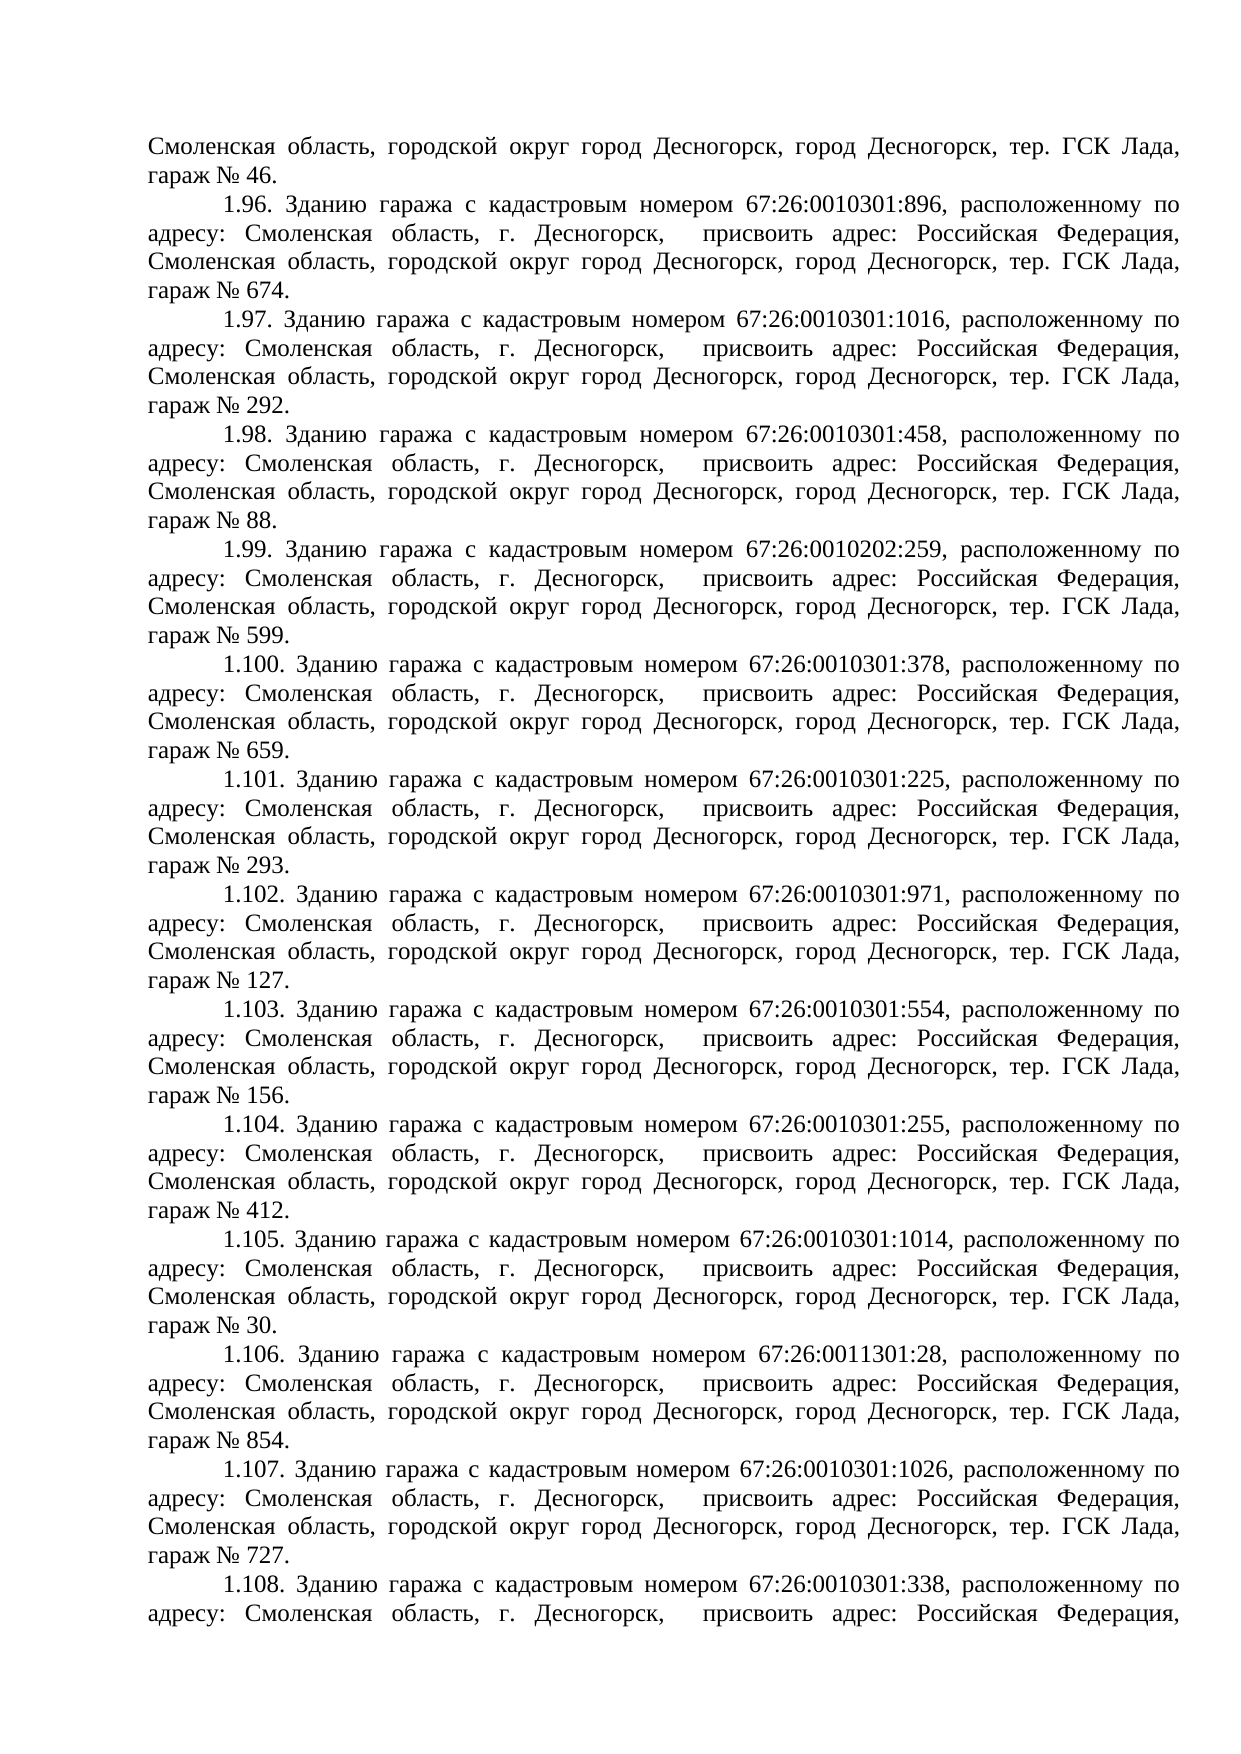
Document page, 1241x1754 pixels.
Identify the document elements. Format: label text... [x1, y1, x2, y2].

text 1.101. Зданию гаража с кадастровым номером 67:26:0010301:225, расположенному по адресу: Смоленская область, г. Десногорск, присвоить адрес: Российская Федерация, Смоленская область, городской округ город Десногорск, город Десногорск, тер. ГСК Лада, гараж № 293. [148, 764, 1181, 879]
text 1.103. Зданию гаража с кадастровым номером 67:26:0010301:554, расположенному по адресу: Смоленская область, г. Десногорск, присвоить адрес: Российская Федерация, Смоленская область, городской округ город Десногорск, город Десногорск, тер. ГСК Лада, гараж № 156. [148, 994, 1181, 1109]
text 1.107. Зданию гаража с кадастровым номером 67:26:0010301:1026, расположенному по адресу: Смоленская область, г. Десногорск, присвоить адрес: Российская Федерация, Смоленская область, городской округ город Десногорск, город Десногорск, тер. ГСК Лада, гараж № 727. [148, 1454, 1181, 1569]
text 1.99. Зданию гаража с кадастровым номером 67:26:0010202:259, расположенному по адресу: Смоленская область, г. Десногорск, присвоить адрес: Российская Федерация, Смоленская область, городской округ город Десногорск, город Десногорск, тер. ГСК Лада, гараж № 599. [148, 534, 1181, 649]
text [148, 131, 1181, 189]
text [148, 1569, 1181, 1626]
text 1.100. Зданию гаража с кадастровым номером 67:26:0010301:378, расположенному по адресу: Смоленская область, г. Десногорск, присвоить адрес: Российская Федерация, Смоленская область, городской округ город Десногорск, город Десногорск, тер. ГСК Лада, гараж № 659. [148, 649, 1181, 764]
text 1.96. Зданию гаража с кадастровым номером 67:26:0010301:896, расположенному по адресу: Смоленская область, г. Десногорск, присвоить адрес: Российская Федерация, Смоленская область, городской округ город Десногорск, город Десногорск, тер. ГСК Лада, гараж № 674. [148, 189, 1181, 304]
text 1.102. Зданию гаража с кадастровым номером 67:26:0010301:971, расположенному по адресу: Смоленская область, г. Десногорск, присвоить адрес: Российская Федерация, Смоленская область, городской округ город Десногорск, город Десногорск, тер. ГСК Лада, гараж № 127. [148, 879, 1181, 994]
text 1.98. Зданию гаража с кадастровым номером 67:26:0010301:458, расположенному по адресу: Смоленская область, г. Десногорск, присвоить адрес: Российская Федерация, Смоленская область, городской округ город Десногорск, город Десногорск, тер. ГСК Лада, гараж № 88. [148, 419, 1181, 534]
text 1.105. Зданию гаража с кадастровым номером 67:26:0010301:1014, расположенному по адресу: Смоленская область, г. Десногорск, присвоить адрес: Российская Федерация, Смоленская область, городской округ город Десногорск, город Десногорск, тер. ГСК Лада, гараж № 30. [148, 1224, 1181, 1339]
text 1.106. Зданию гаража с кадастровым номером 67:26:0011301:28, расположенному по адресу: Смоленская область, г. Десногорск, присвоить адрес: Российская Федерация, Смоленская область, городской округ город Десногорск, город Десногорск, тер. ГСК Лада, гараж № 854. [148, 1339, 1181, 1454]
text 1.97. Зданию гаража с кадастровым номером 67:26:0010301:1016, расположенному по адресу: Смоленская область, г. Десногорск, присвоить адрес: Российская Федерация, Смоленская область, городской округ город Десногорск, город Десногорск, тер. ГСК Лада, гараж № 292. [148, 304, 1181, 419]
text 1.104. Зданию гаража с кадастровым номером 67:26:0010301:255, расположенному по адресу: Смоленская область, г. Десногорск, присвоить адрес: Российская Федерация, Смоленская область, городской округ город Десногорск, город Десногорск, тер. ГСК Лада, гараж № 412. [148, 1109, 1181, 1224]
